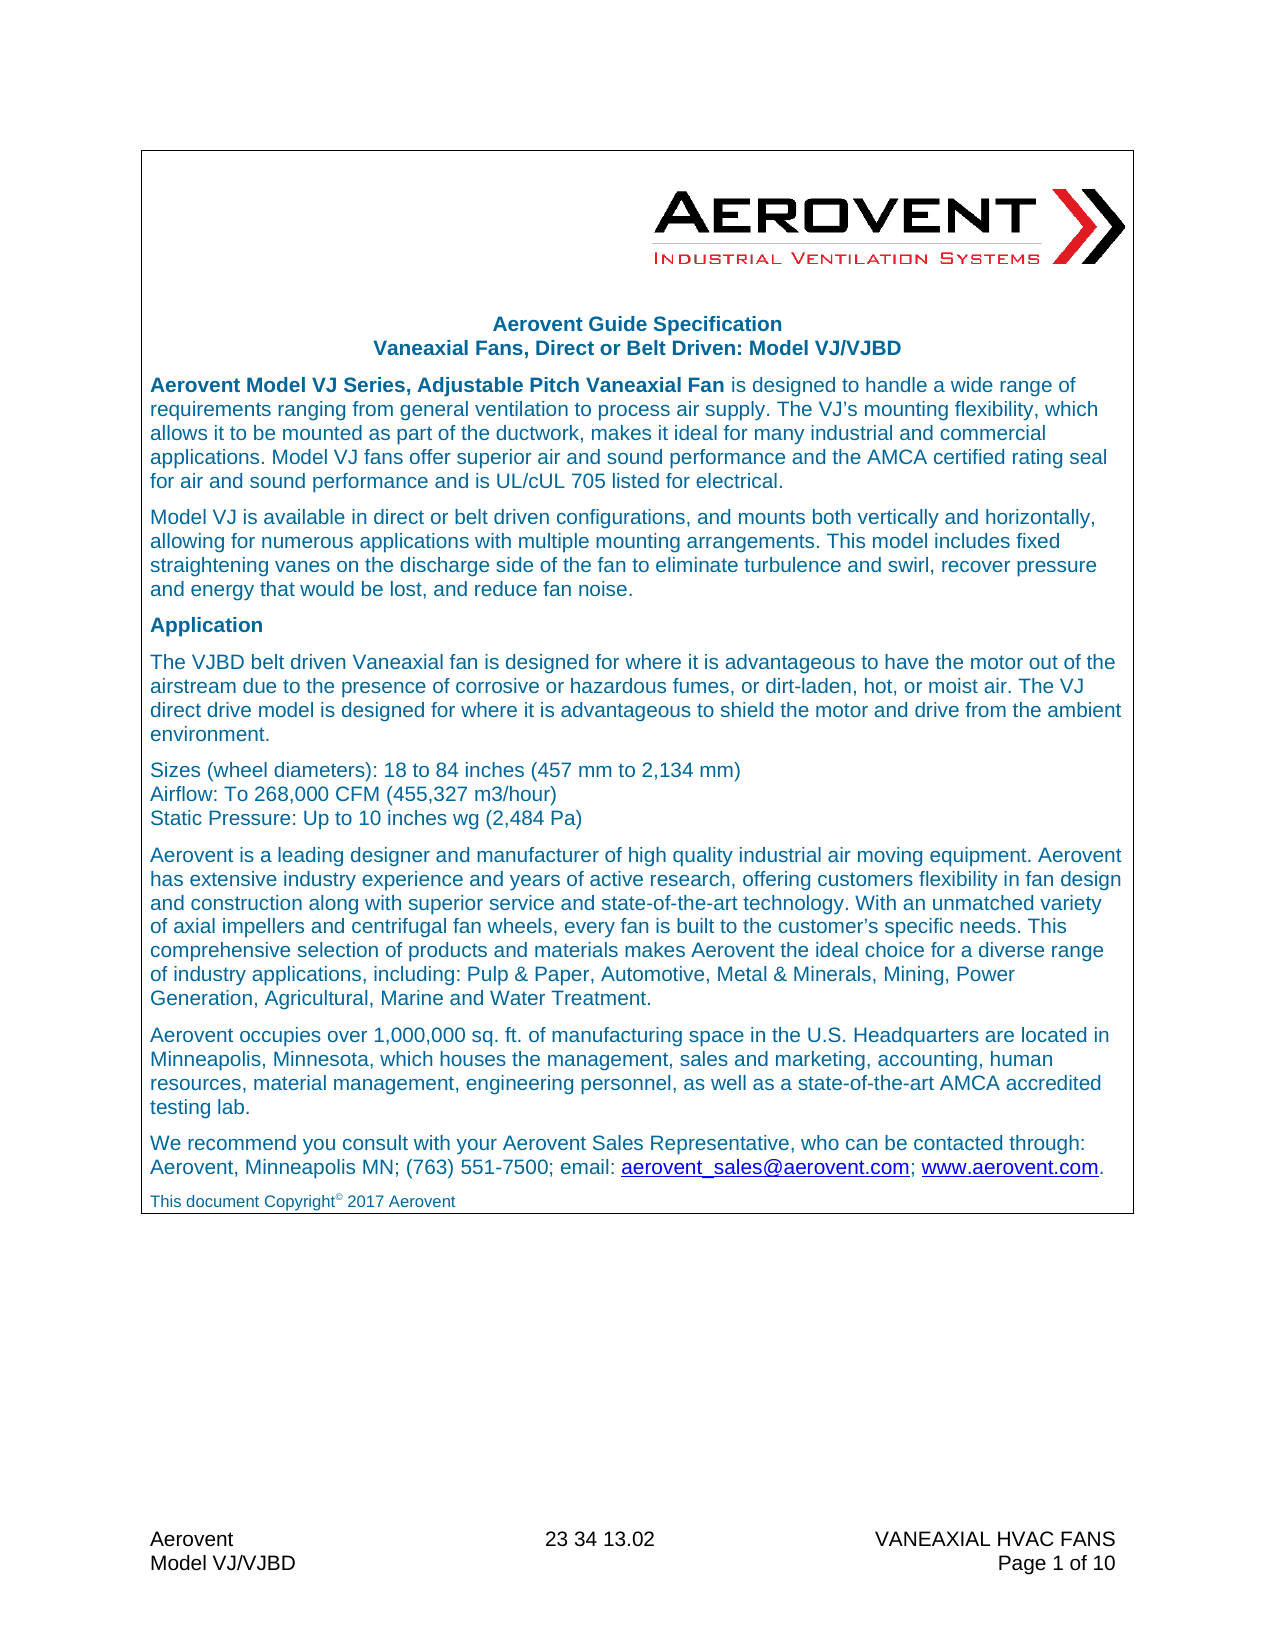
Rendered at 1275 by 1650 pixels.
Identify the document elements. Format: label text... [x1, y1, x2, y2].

text We recommend you consult with your Aerovent Sales Representative, who can be contacted through: Aerovent, Minneapolis MN; (763) 551-7500; email: aerovent_sales@aerovent.com; www.aerovent.com. [142, 1128, 1133, 1179]
text Model VJ is available in direct or belt driven configurations, and mounts both vertically and horizontally, allowing for numerous applications with multiple mounting arrangements. This model includes fixed straightening vanes on the discharge side of the fan to eliminate turbulence and swirl, recover pressure and energy that would be lost, and reduce fan noise. [142, 502, 1133, 601]
picture [335, 1193, 342, 1200]
text This document Copyright© 2017 Aerovent [142, 1188, 1133, 1213]
text Aerovent Guide Specification Vaneaxial Fans, Direct or Belt Driven: Model VJ/VJBD [142, 309, 1133, 360]
picture [652, 189, 1125, 264]
text Airflow: To 268,000 CFM (455,327 m3/hour) [150, 782, 1125, 806]
text Aerovent occupies over 1,000,000 sq. ft. of manufacturing space in the U.S. Headquarters are located in Minneapolis, Minnesota, which houses the management, sales and marketing, accounting, human resources, material management, engineering personnel, as well as a state-of-the-art AMCA accredited testing lab. [142, 1019, 1133, 1118]
text Sizes (wheel diameters): 18 to 84 inches (457 mm to 2,134 mm) [142, 755, 1133, 782]
text Application [142, 610, 1133, 637]
text Aerovent is a leading designer and manufacturer of high quality industrial air moving equipment. Aerovent has extensive industry experience and years of active research, offering customers flexibility in fan design and construction along with superior service and state-of-the-art technology. With an unmatched variety of axial impellers and centrifugal fan wheels, every fan is built to the customer’s specific needs. This comprehensive selection of products and materials makes Aerovent the ideal choice for a diverse range of industry applications, including: Pulp & Paper, Automotive, Metal & Minerals, Mining, Power Generation, Agricultural, Marine and Water Treatment. [142, 839, 1133, 1010]
text The VJBD belt driven Vaneaxial fan is designed for where it is advantageous to have the motor out of the airstream due to the presence of corrosive or hazardous fumes, or dirt-laden, hot, or moist air. The VJ direct drive model is designed for where it is advantageous to shield the motor and drive from the ambient environment. [142, 647, 1133, 746]
text Aerovent Model VJ Series, Adjustable Pitch Vaneaxial Fan is designed to handle a wide range of requirements ranging from general ventilation to process air supply. The VJ’s mounting flexibility, which allows it to be mounted as part of the ductwork, makes it ideal for many industrial and commercial applications. Model VJ fans offer superior air and sound performance and the AMCA certified rating seal for air and sound performance and is UL/cUL 705 listed for electrical. [142, 369, 1133, 492]
text Static Pressure: Up to 10 inches wg (2,484 Pa) [150, 806, 1125, 830]
